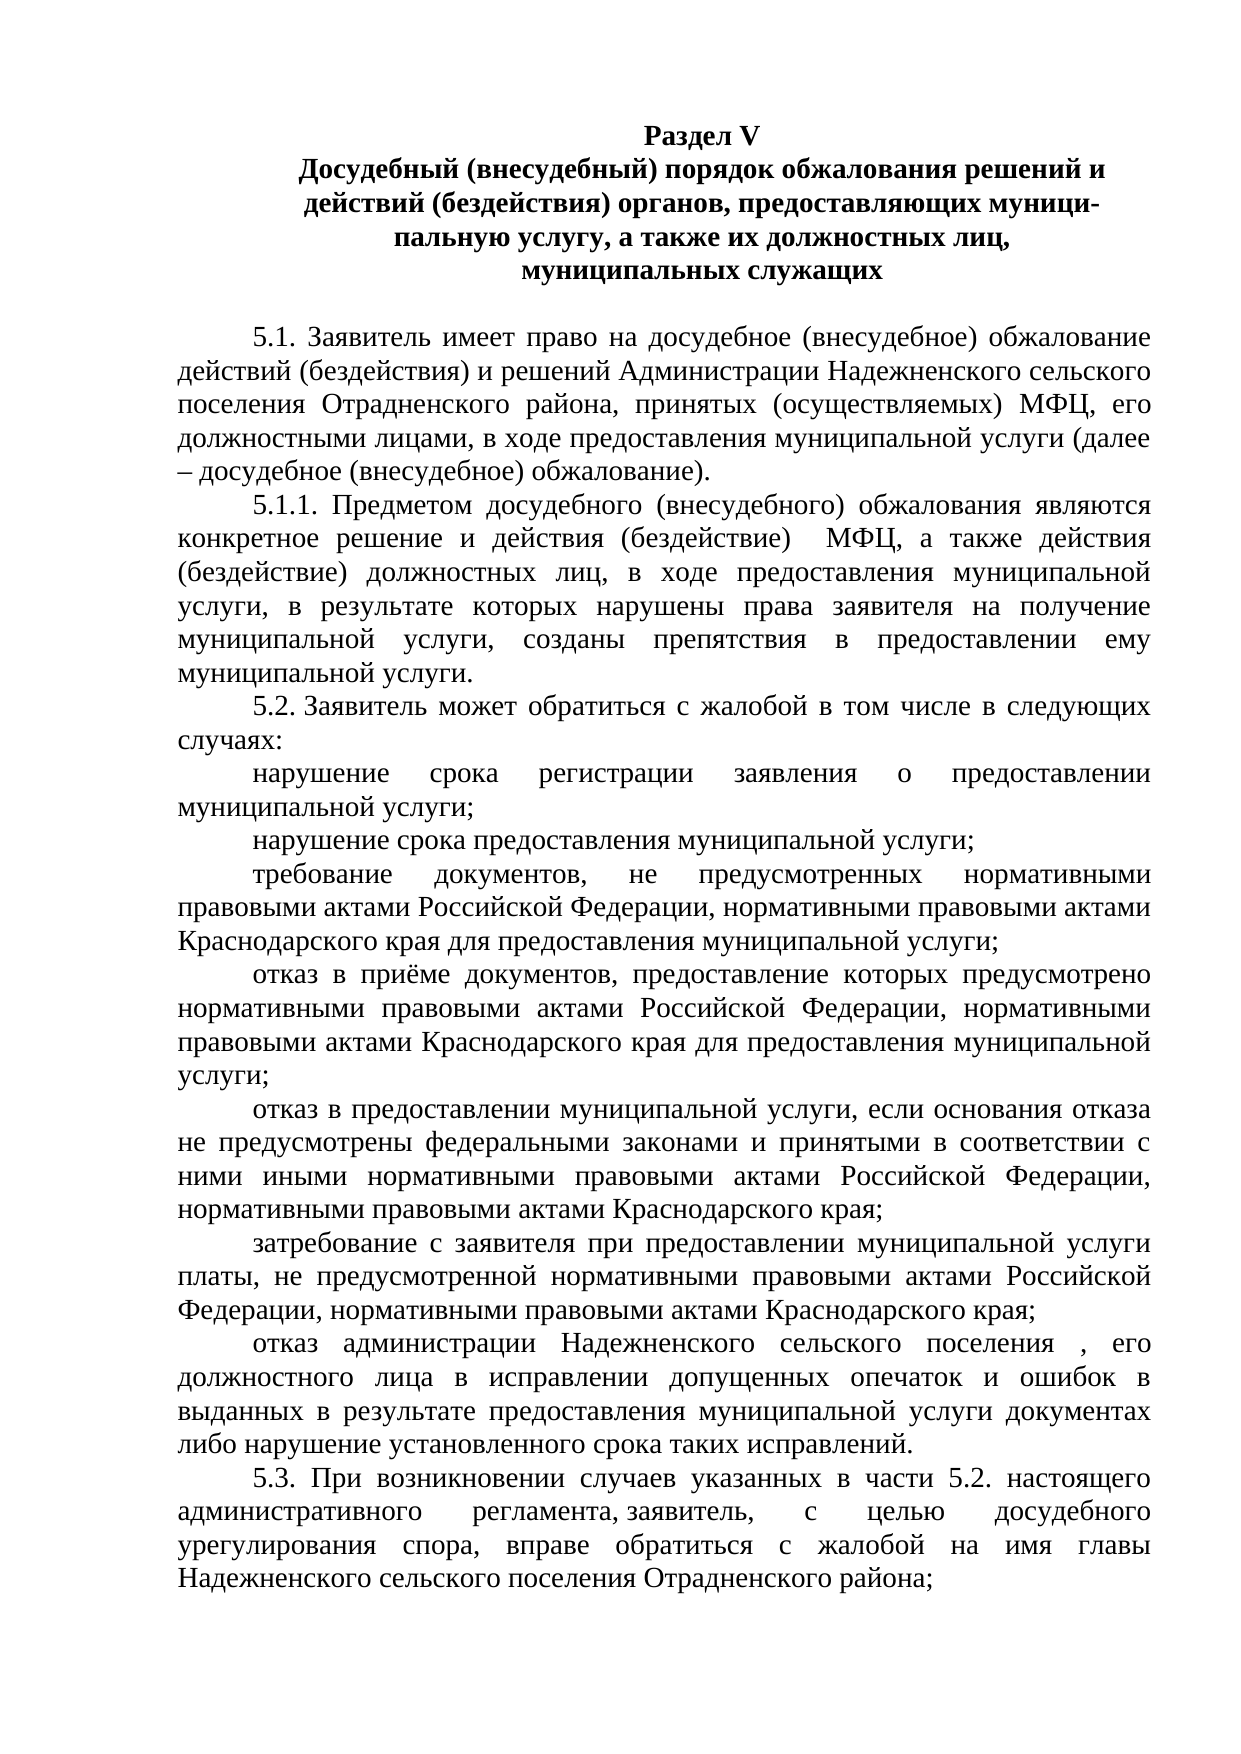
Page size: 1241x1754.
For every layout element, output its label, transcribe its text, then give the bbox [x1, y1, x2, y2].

text требование документов, не предусмотренных нормативными правовыми актами Российской Федерации, нормативными правовыми актами Краснодарского края для предоставления муниципальной услуги; [177, 856, 1152, 957]
text пальную услугу, а также их должностных лиц, [177, 219, 1152, 252]
text 5.1.1. Предметом досудебного (внесудебного) обжалования являются конкретное решение и действия (бездействие) МФЦ, а также действия (бездействие) должностных лиц, в ходе предоставления муниципальной услуги, в результате которых нарушены права заявителя на получение муниципальной услуги, созданы препятствия в предоставлении ему муниципальной услуги. [177, 487, 1152, 688]
text отказ в предоставлении муниципальной услуги, если основания отказа не предусмотрены федеральными законами и принятыми в соответствии с ними иными нормативными правовыми актами Российской Федерации, нормативными правовыми актами Краснодарского края; [177, 1091, 1152, 1225]
text действий (бездействия) органов, предоставляющих муници- [177, 185, 1152, 219]
text 5.3. При возникновении случаев указанных в части 5.2. настоящего административного регламента, заявитель, с целью досудебного урегулирования спора, вправе обратиться с жалобой на имя главы Надежненского сельского поселения Отрадненского района; [177, 1460, 1152, 1594]
text Раздел V [177, 118, 1152, 152]
text затребование с заявителя при предоставлении муниципальной услуги платы, не предусмотренной нормативными правовыми актами Российской Федерации, нормативными правовыми актами Краснодарского края; [177, 1225, 1152, 1326]
text Досудебный (внесудебный) порядок обжалования решений и [177, 152, 1152, 185]
text 5.1. Заявитель имеет право на досудебное (внесудебное) обжалование действий (бездействия) и решений Администрации Надежненского сельского поселения Отрадненского района, принятых (осуществляемых) МФЦ, его должностными лицами, в ходе предоставления муниципальной услуги (далее – досудебное (внесудебное) обжалование). [177, 319, 1152, 487]
text 5.2. Заявитель может обратиться с жалобой в том числе в следующих случаях: [177, 688, 1152, 755]
text нарушение срока регистрации заявления о предоставлении муниципальной услуги; [177, 755, 1152, 822]
text отказ в приёме документов, предоставление которых предусмотрено нормативными правовыми актами Российской Федерации, нормативными правовыми актами Краснодарского края для предоставления муниципальной услуги; [177, 957, 1152, 1091]
text отказ администрации Надежненского сельского поселения , его должностного лица в исправлении допущенных опечаток и ошибок в выданных в результате предоставления муниципальной услуги документах либо нарушение установленного срока таких исправлений. [177, 1326, 1152, 1460]
text нарушение срока предоставления муниципальной услуги; [177, 822, 1152, 856]
text муниципальных служащих [177, 252, 1152, 286]
